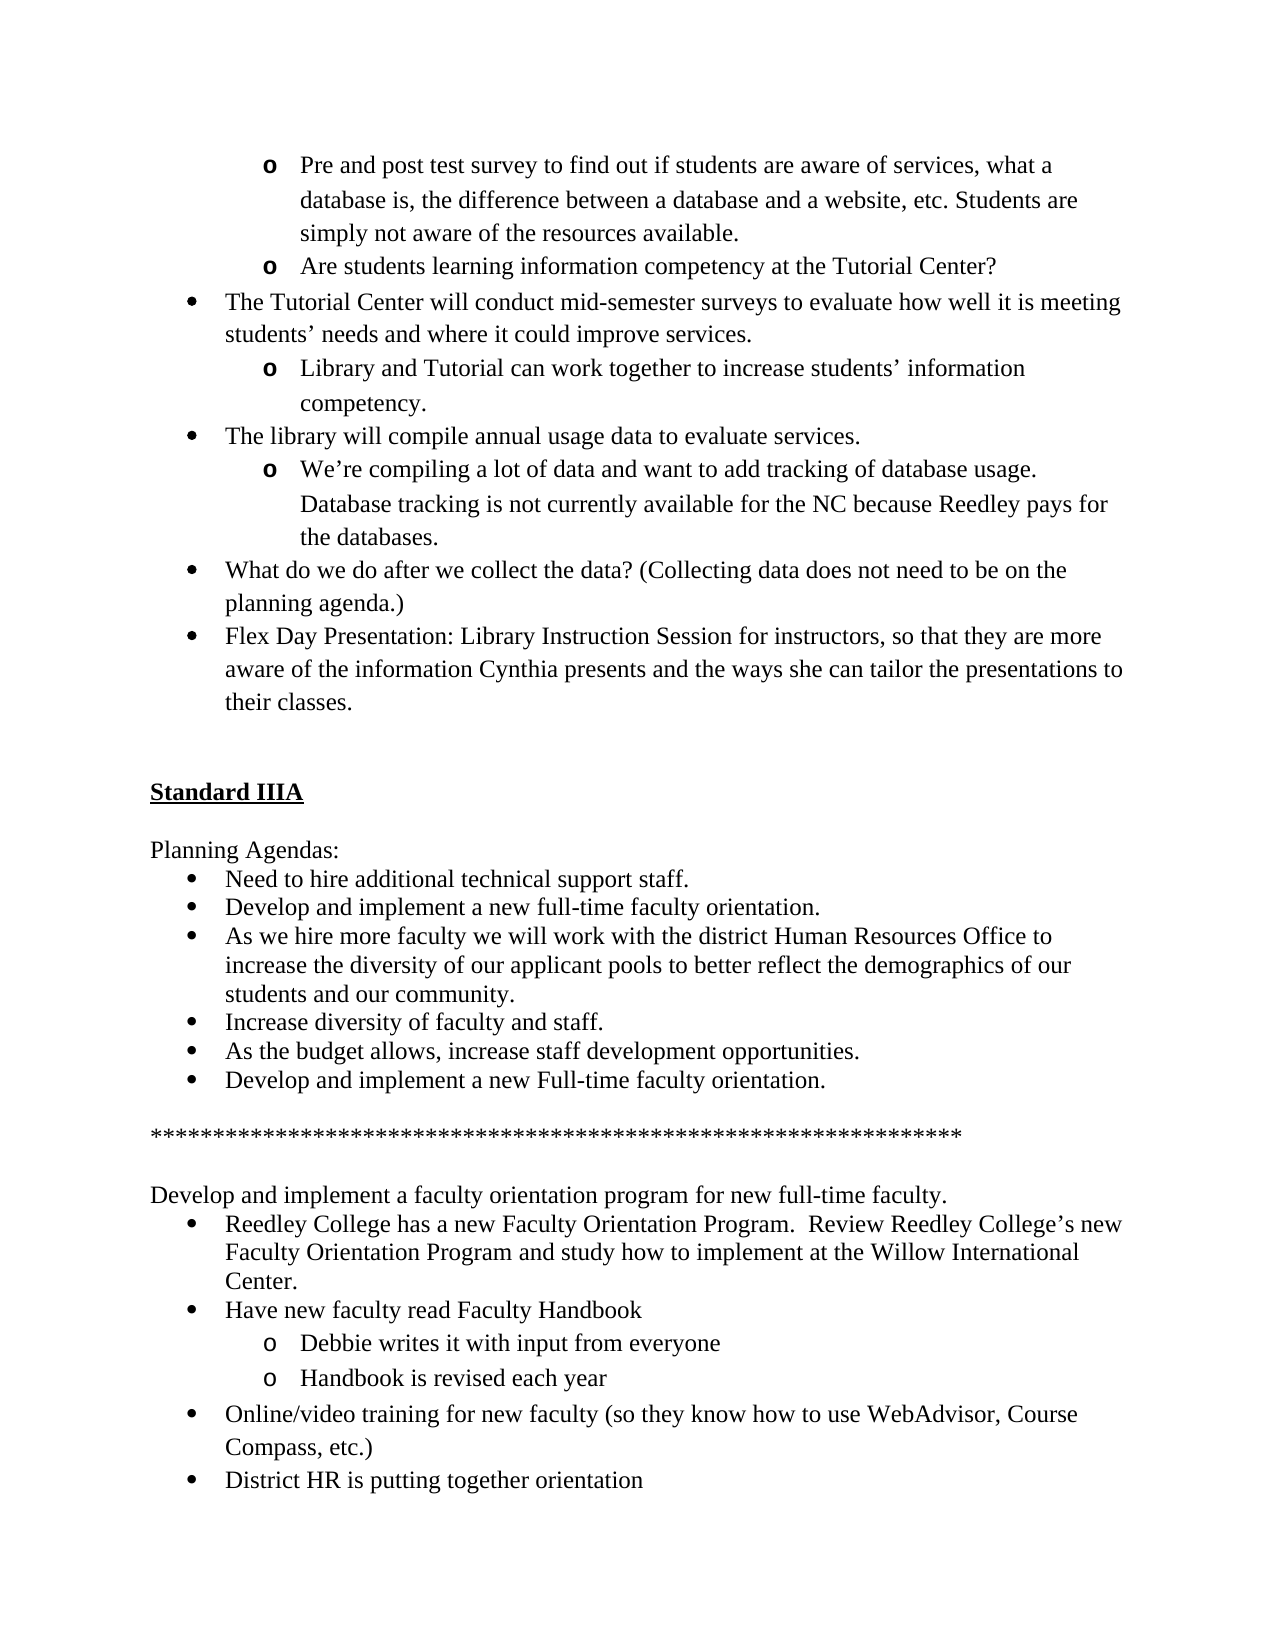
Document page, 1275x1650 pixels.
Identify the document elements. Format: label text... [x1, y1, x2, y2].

list As we hire more faculty we will work with the district Human Resources Office to increase the diversity of our applicant pools to better reflect the demographics of our students and our community. [187, 921, 1125, 1007]
list As the budget allows, increase staff development opportunities. [187, 1036, 1125, 1065]
text Planning Agendas: [150, 835, 1125, 864]
list What do we do after we collect the data? (Collecting data does not need to be on the planning agenda.) [187, 555, 1125, 617]
list Develop and implement a new full-time faculty orientation. [187, 892, 1125, 921]
list The library will compile annual usage data to evaluate services. [187, 421, 1125, 449]
list Handbook is revised each year [262, 1363, 1125, 1394]
list We’re compiling a lot of data and want to add tracking of database usage. Database tracking is not currently available for the NC because Reedley pays for the databases. [262, 454, 1125, 551]
list Have new faculty read Faculty Handbook [187, 1295, 1125, 1324]
list Pre and post test survey to find out if students are aware of services, what a database is, the difference between a database and a website, etc. Students are simply not aware of the resources available. [262, 150, 1125, 247]
list Increase diversity of faculty and staff. [187, 1007, 1125, 1036]
list Are students learning information competency at the Tutorial Center? [262, 251, 1125, 282]
list Debbie writes it with input from everyone [262, 1328, 1125, 1359]
list Library and Tutorial can work together to increase students’ information competency. [262, 353, 1125, 416]
text Develop and implement a faculty orientation program for new full-time faculty. [150, 1180, 1125, 1209]
text Standard IIIA [150, 777, 1125, 806]
text ***************************************************************** [150, 1122, 1125, 1151]
list Need to hire additional technical support staff. [187, 864, 1125, 892]
list Online/video training for new faculty (so they know how to use WebAdvisor, Course Compass, etc.) [187, 1399, 1125, 1461]
list The Tutorial Center will conduct mid-semester surveys to evaluate how well it is meeting students’ needs and where it could improve services. [187, 287, 1125, 348]
list District HR is putting together orientation [187, 1465, 1125, 1494]
list Develop and implement a new Full-time faculty orientation. [187, 1065, 1125, 1094]
list Reedley College has a new Faculty Orientation Program. ’s new Faculty Orientation Program and study how to implement at the . [187, 1209, 1125, 1295]
list Flex Day Presentation: Library Instruction Session for instructors, so that they are more aware of the information Cynthia presents and the ways she can tailor the presentations to their classes. [187, 621, 1125, 716]
